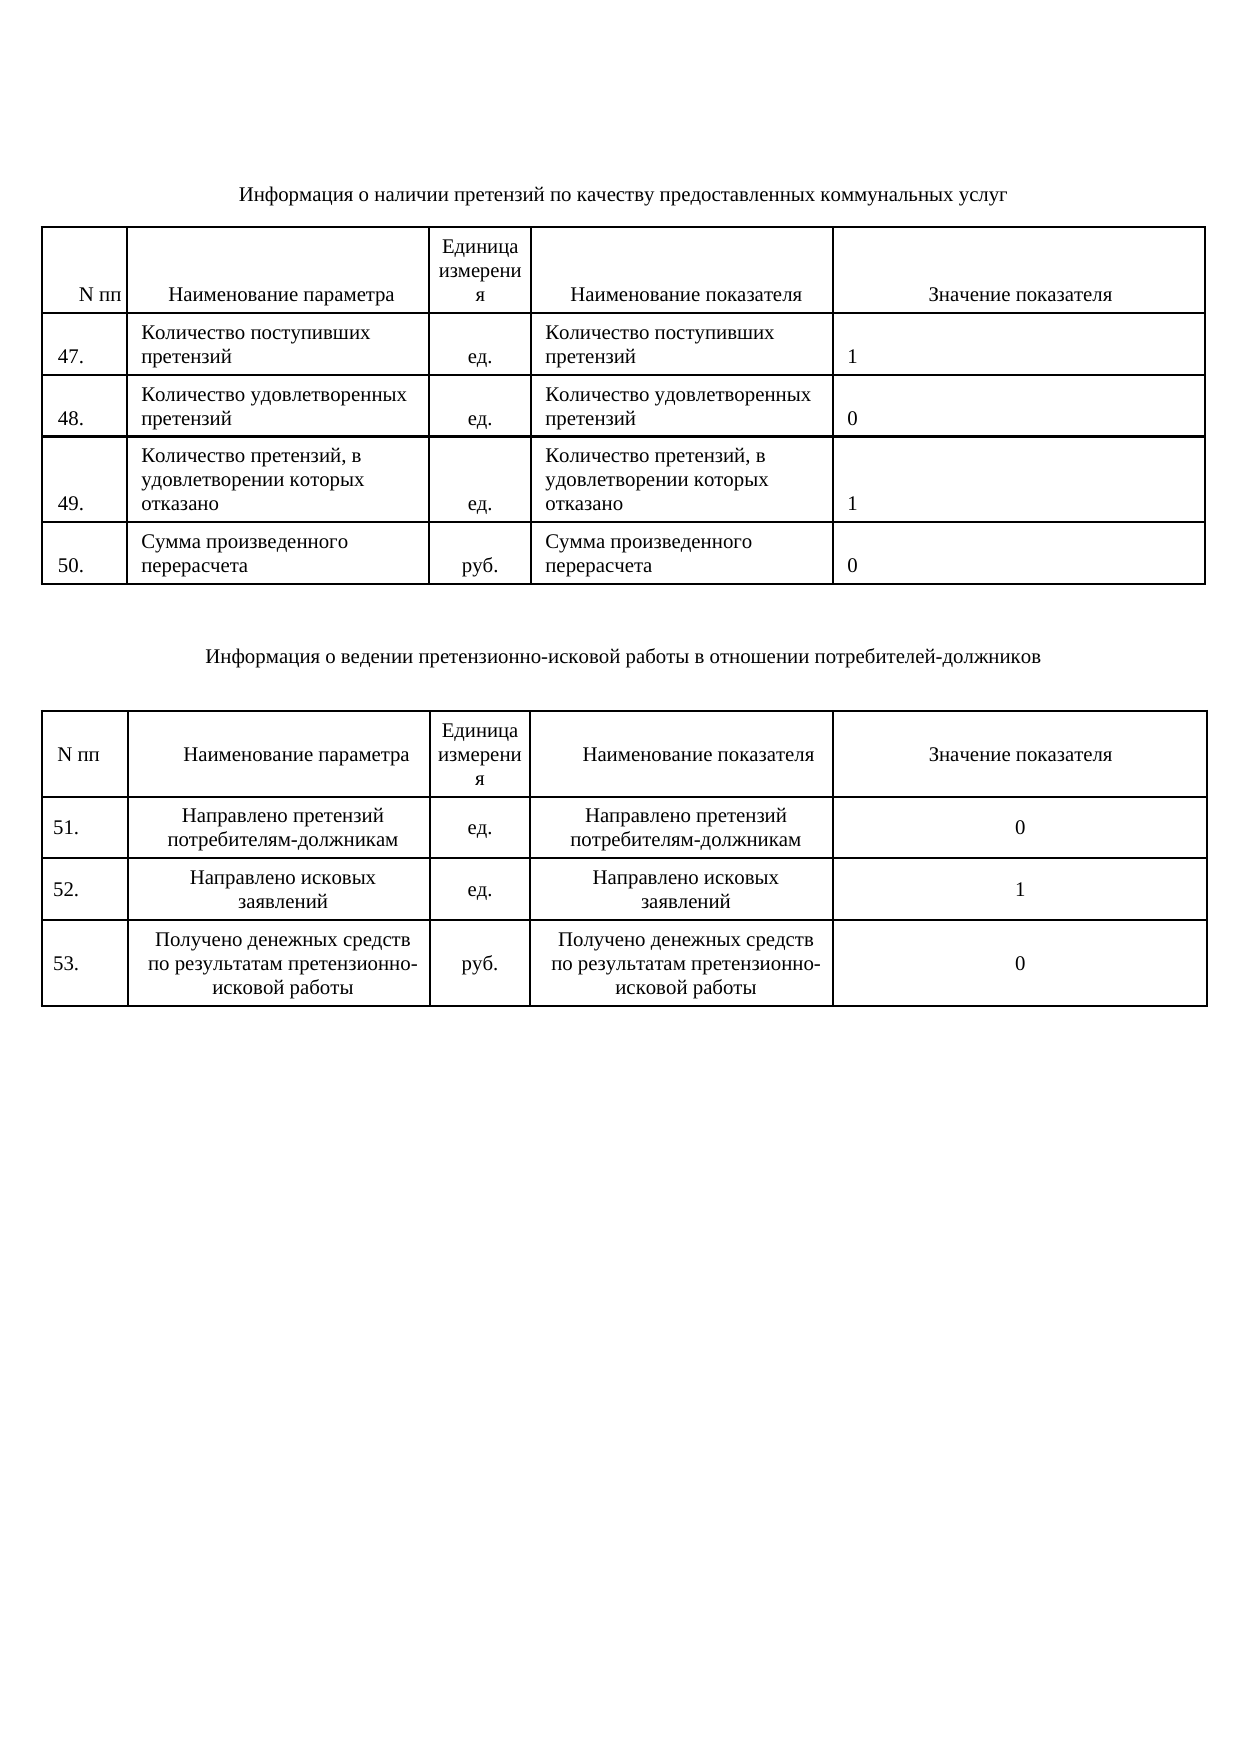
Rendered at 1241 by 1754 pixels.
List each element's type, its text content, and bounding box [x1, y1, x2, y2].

table_cell 0 [834, 921, 1206, 1004]
table_cell 0 [834, 798, 1206, 857]
table_cell ед. [430, 438, 530, 521]
table_cell Получено денежных средств по результатам претензионно- исковой работы [531, 921, 832, 1004]
table_cell 52. [43, 859, 127, 919]
table_cell 0 [834, 376, 1204, 435]
table_header N пп [43, 228, 126, 312]
table_cell Количество поступивших претензий [532, 314, 832, 374]
table_cell 53. [43, 921, 127, 1004]
table_cell 48. [43, 376, 126, 435]
table_header Наименование параметра [129, 712, 429, 796]
table_cell Сумма произведенного перерасчета [532, 523, 832, 583]
table_cell Получено денежных средств по результатам претензионно- исковой работы [129, 921, 429, 1004]
table_cell 50. [43, 523, 126, 583]
table_cell Сумма произведенного перерасчета [128, 523, 428, 583]
table_cell ед. [430, 314, 530, 374]
table_header Наименование показателя [532, 228, 832, 312]
table_header N пп [43, 712, 127, 796]
table_header Единица измерения [431, 712, 529, 796]
table_cell 1 [834, 859, 1206, 919]
text Информация о наличии претензий по качеству предоставленных коммунальных услуг [42, 184, 1205, 205]
table_cell Направлено претензий потребителям-должникам [531, 798, 832, 857]
text Информация о ведении претензионно-исковой работы в отношении потребителей-должников [42, 647, 1205, 668]
table_cell 49. [43, 438, 126, 521]
table_cell Направлено исковых заявлений [531, 859, 832, 919]
table_cell ед. [431, 859, 529, 919]
table_cell Направлено претензий потребителям-должникам [129, 798, 429, 857]
table_cell Количество претензий, в удовлетворении которых отказано [532, 438, 832, 521]
table_cell Направлено исковых заявлений [129, 859, 429, 919]
table_header Единица измерения [430, 228, 530, 312]
table_cell руб. [430, 523, 530, 583]
table_cell 0 [834, 523, 1204, 583]
table_cell руб. [431, 921, 529, 1004]
table_cell Количество поступивших претензий [128, 314, 428, 374]
table_cell Количество удовлетворенных претензий [532, 376, 832, 435]
table_cell ед. [430, 376, 530, 435]
table_cell 1 [834, 314, 1204, 374]
table_header Наименование параметра [128, 228, 428, 312]
table_cell 1 [834, 438, 1204, 521]
table_header Наименование показателя [531, 712, 832, 796]
table_cell 47. [43, 314, 126, 374]
table_header Значение показателя [834, 712, 1206, 796]
table_header Значение показателя [834, 228, 1204, 312]
table_cell ед. [431, 798, 529, 857]
table_cell 51. [43, 798, 127, 857]
table_cell Количество претензий, в удовлетворении которых отказано [128, 438, 428, 521]
table_cell Количество удовлетворенных претензий [128, 376, 428, 435]
